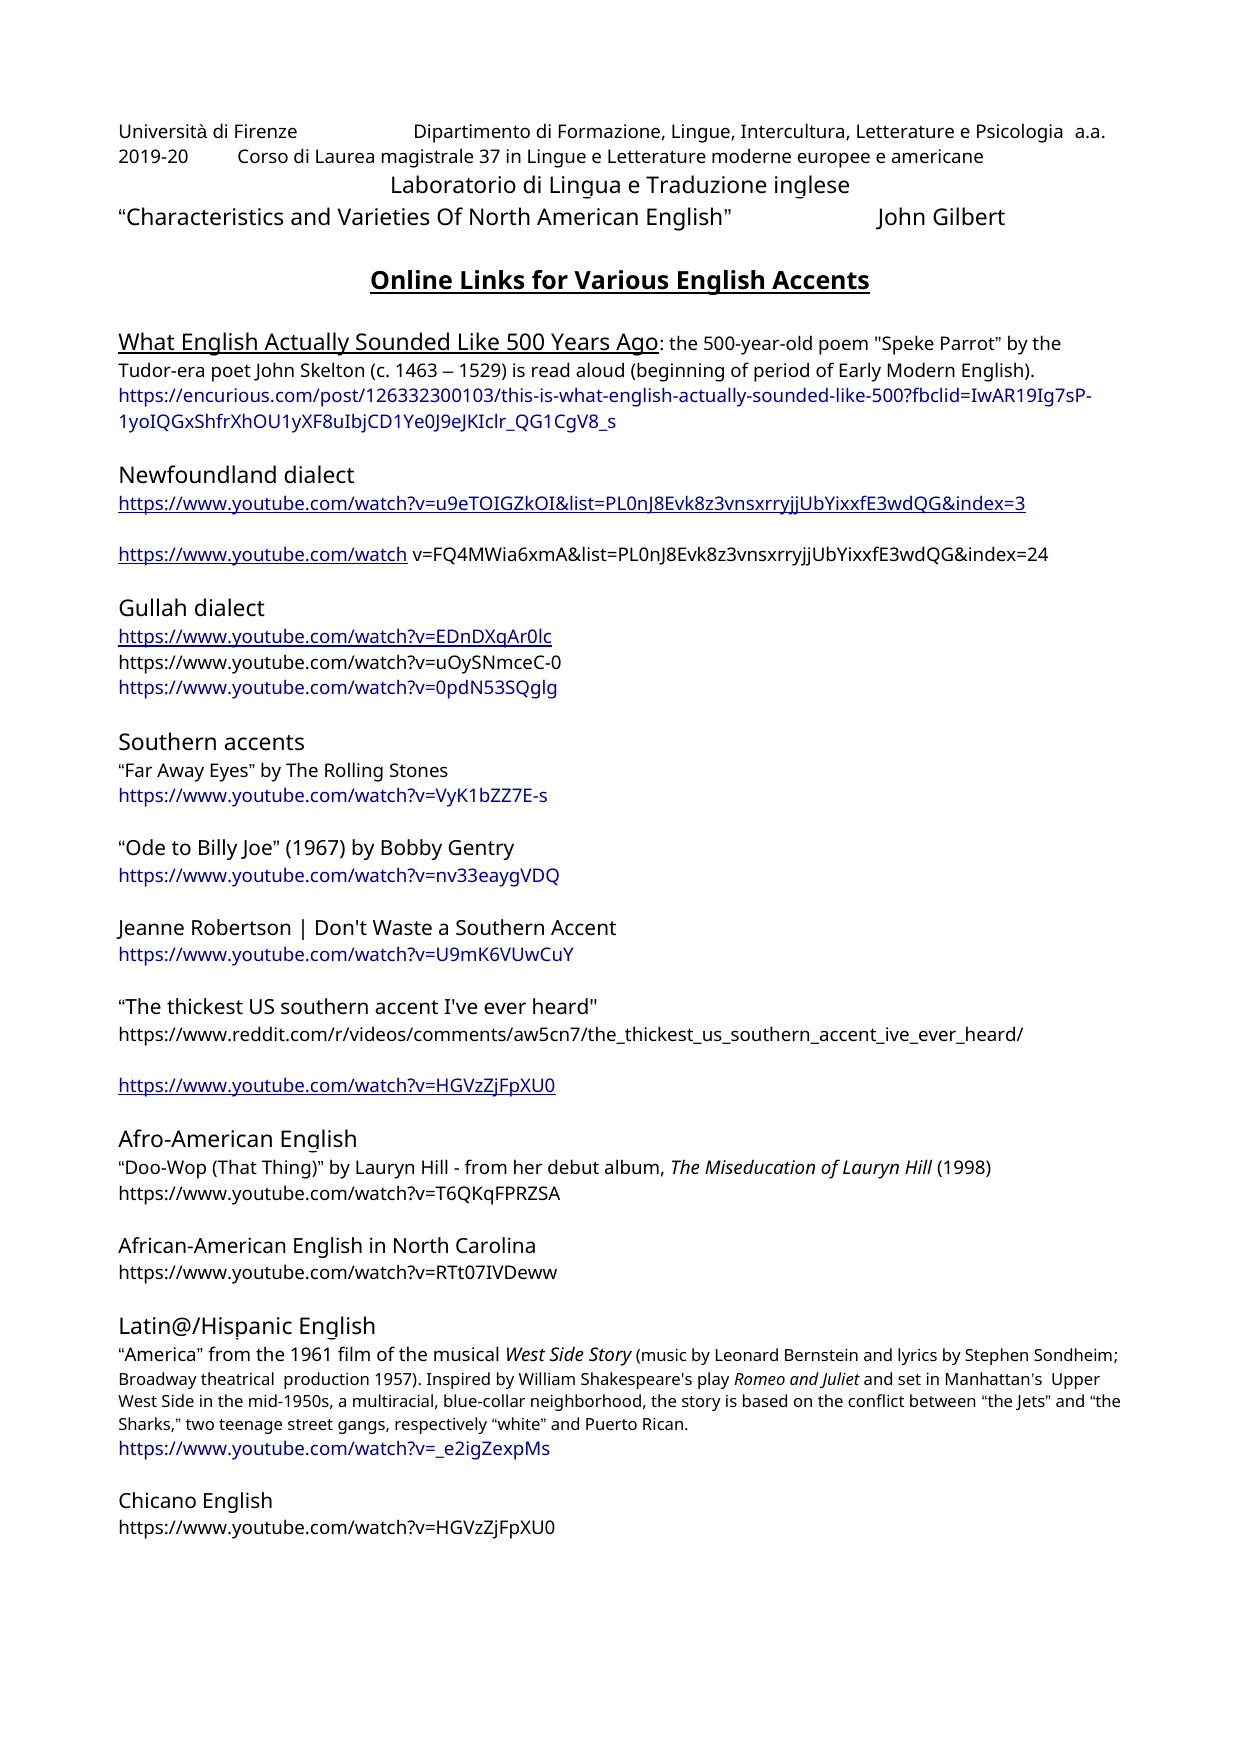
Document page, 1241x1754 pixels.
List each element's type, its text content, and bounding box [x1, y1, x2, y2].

text https://www.youtube.com/watch?v=HGVzZjFpXU0 [118, 1072, 1122, 1097]
text “Far Away Eyes” by The Rolling Stones [118, 757, 1122, 782]
text https://encurious.com/post/126332300103/this-is-what-english-actually-sounded-like-500?fbclid=IwAR19Ig7sP-1yoIQGxShfrXhOU1yXF8uIbjCD1Ye0J9eJKIclr_QG1CgV8_s [118, 382, 1122, 433]
text https://www.youtube.com/watch?v=VyK1bZZ7E-s [118, 782, 1122, 808]
text Laboratorio di Lingua e Traduzione inglese [118, 169, 1122, 200]
text Newfoundland dialect [118, 459, 1122, 490]
text https://www.youtube.com/watch?v=HGVzZjFpXU0 [118, 1515, 1122, 1540]
text “America” from the 1961 film of the musical West Side Story (music by Leonard Bernstein and lyrics by Stephen Sondheim; Broadway theatrical production 1957). Inspired by William Shakespeare's play Romeo and Juliet and set in Manhattan’s Upper West Side in the mid-1950s, a multiracial, blue-collar neighborhood, the story is based on the conflict between “the Jets” and “the Sharks,” two teenage street gangs, respectively “white” and Puerto Rican. [118, 1342, 1122, 1435]
text Online Links for Various English Accents [118, 263, 1122, 297]
text “The thickest US southern accent I've ever heard" [118, 992, 1122, 1021]
text https://www.youtube.com/watch v=FQ4MWia6xmA&list=PL0nJ8Evk8z3vnsxrryjjUbYixxfE3wdQG&index=24 [118, 541, 1122, 567]
text “Doo-Wop (That Thing)” by Lauryn Hill - from her debut album, The Miseducation of Lauryn Hill (1998) [118, 1154, 1122, 1180]
text https://www.youtube.com/watch?v=U9mK6VUwCuY [118, 941, 1122, 967]
text https://www.youtube.com/watch?v=0pdN53SQglg [118, 675, 1122, 700]
text “Characteristics and Varieties Of North American English” John Gilbert [118, 200, 1122, 232]
text https://www.youtube.com/watch?v=u9eTOIGZkOI&list=PL0nJ8Evk8z3vnsxrryjjUbYixxfE3wdQG&index=3 [118, 490, 1122, 516]
text “Ode to Billy Joe” (1967) by Bobby Gentry [118, 833, 1122, 862]
text https://www.youtube.com/watch?v=_e2igZexpMs [118, 1435, 1122, 1461]
text https://www.youtube.com/watch?v=uOySNmceC-0 [118, 649, 1122, 675]
text Jeanne Robertson | Don't Waste a Southern Accent [118, 913, 1122, 941]
text https://www.youtube.com/watch?v=T6QKqFPRZSA [118, 1180, 1122, 1205]
text What English Actually Sounded Like 500 Years Ago: the 500-year-old poem "Speke Parrot” by the Tudor-era poet John Skelton (c. 1463 – 1529) is read aloud (beginning of period of Early Modern English). [118, 326, 1122, 382]
text Southern accents [118, 726, 1122, 757]
text Afro-American English [118, 1123, 1122, 1154]
text https://www.youtube.com/watch?v=RTt07IVDeww [118, 1259, 1122, 1285]
text Università di Firenze Dipartimento di Formazione, Lingue, Intercultura, Letterature e Psicologia a.a. 2019-20 Corso di Laurea magistrale 37 in Lingue e Letterature moderne europee e americane [118, 118, 1122, 169]
text African-American English in North Carolina [118, 1231, 1122, 1259]
text Gullah dialect [118, 592, 1122, 624]
text Chicano English [118, 1486, 1122, 1515]
text https://www.youtube.com/watch?v=EDnDXqAr0lc [118, 624, 1122, 649]
text https://www.reddit.com/r/videos/comments/aw5cn7/the_thickest_us_southern_accent_ive_ever_heard/ [118, 1021, 1122, 1046]
text Latin@/Hispanic English [118, 1310, 1122, 1342]
text https://www.youtube.com/watch?v=nv33eaygVDQ [118, 862, 1122, 887]
